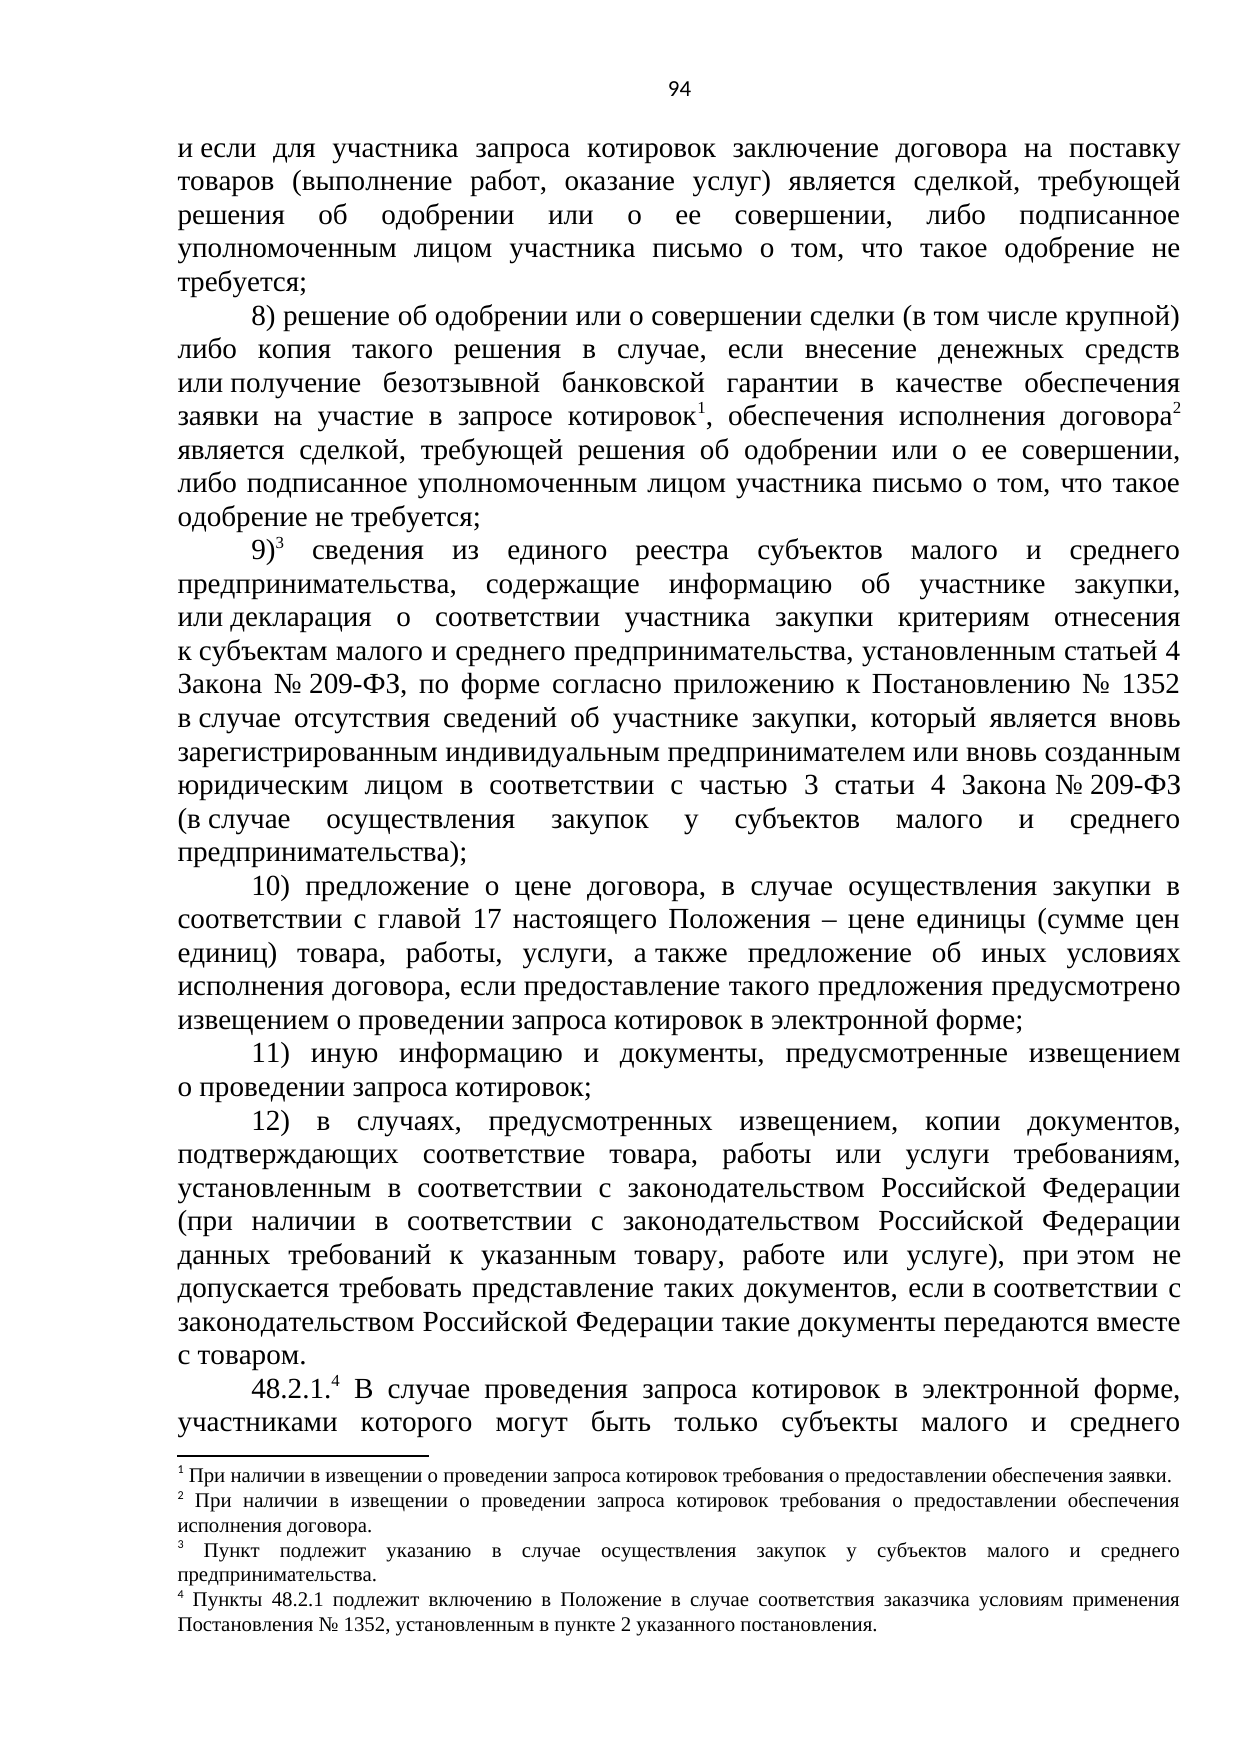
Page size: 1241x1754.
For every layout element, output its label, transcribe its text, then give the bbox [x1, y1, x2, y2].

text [177, 1371, 1181, 1438]
text 11) иную информацию и документы, предусмотренные извещением о проведении запроса котировок; [177, 1036, 1181, 1103]
text 8) решение об одобрении или о совершении сделки (в том числе крупной) либо копия такого решения в случае, если внесение денежных средств или получение безотзывной банковской гарантии в качестве обеспечения заявки на участие в запросе котировок, обеспечения исполнения договора является сделкой, требующей решения об одобрении или о ее совершении, либо подписанное уполномоченным лицом участника письмо о том, что такое одобрение не требуется; [177, 298, 1181, 532]
text 10) предложение о цене договора, в случае осуществления закупки в соответствии с главой 17 настоящего Положения – цене единицы (сумме цен единиц) товара, работы, услуги, а также предложение об иных условиях исполнения договора, если предоставление такого предложения предусмотрено извещением о проведении запроса котировок в электронной форме; [177, 868, 1181, 1036]
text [177, 130, 1181, 298]
text 9) сведения из единого реестра субъектов малого и среднего предпринимательства, содержащие информацию об участнике закупки, или декларация о соответствии участника закупки критериям отнесения к субъектам малого и среднего предпринимательства, установленным статьей 4 Закона № 209-ФЗ, по форме согласно приложению к Постановлению № 1352 в случае отсутствия сведений об участнике закупки, который является вновь зарегистрированным индивидуальным предпринимателем или вновь созданным юридическим лицом в соответствии с частью 3 статьи 4 Закона № 209-ФЗ (в случае осуществления закупок у субъектов малого и среднего предпринимательства); [177, 532, 1181, 868]
text 12) в случаях, предусмотренных извещением, копии документов, подтверждающих соответствие товара, работы или услуги требованиям, установленным в соответствии с законодательством Российской Федерации (при наличии в соответствии с законодательством Российской Федерации данных требований к указанным товару, работе или услуге), при этом не допускается требовать представление таких документов, если в соответствии с законодательством Российской Федерации такие документы передаются вместе с товаром. [177, 1103, 1181, 1371]
